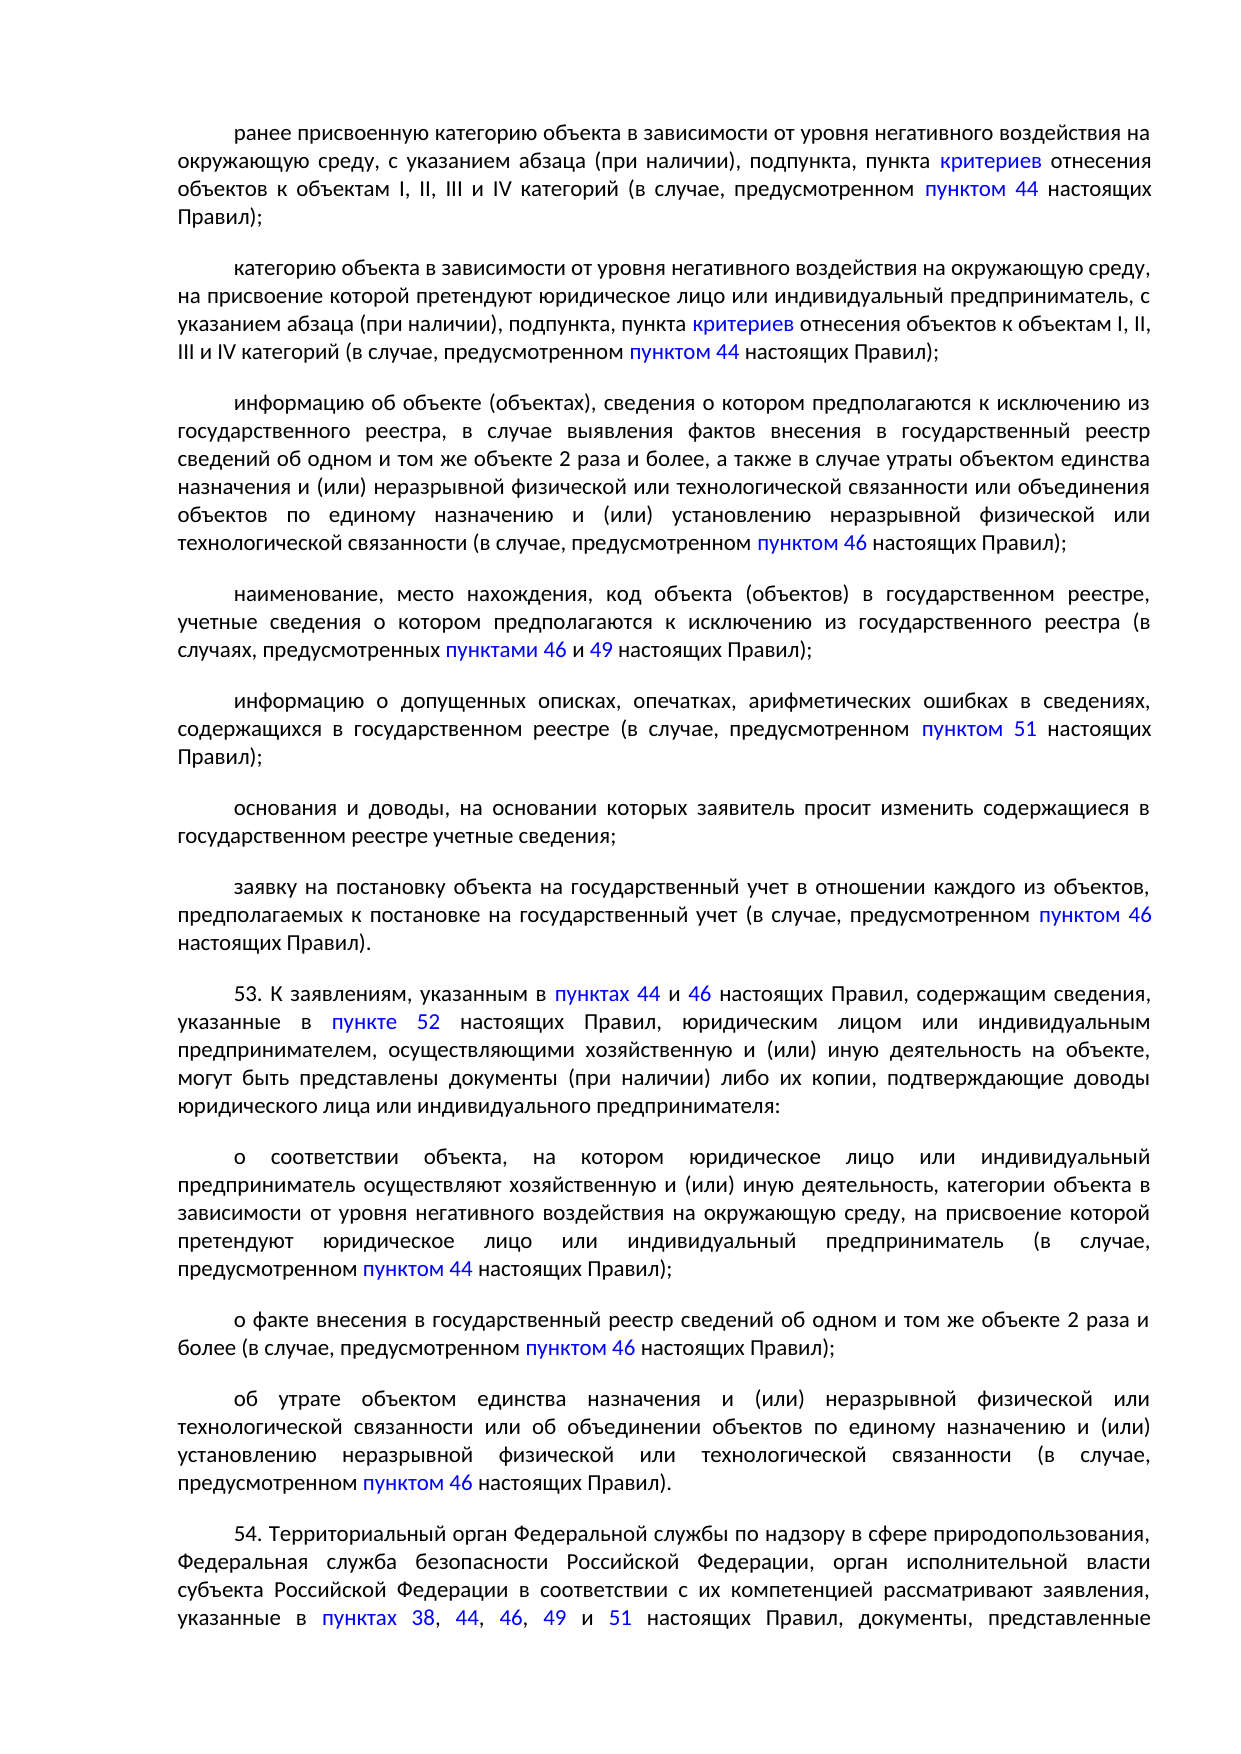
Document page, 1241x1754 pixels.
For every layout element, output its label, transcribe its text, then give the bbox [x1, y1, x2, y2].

text заявку на постановку объекта на государственный учет в отношении каждого из объектов, предполагаемых к постановке на государственный учет (в случае, предусмотренном пунктом 46 настоящих Правил). [177, 872, 1152, 956]
text 53. К заявлениям, указанным в пунктах 44 и 46 настоящих Правил, содержащим сведения, указанные в пункте 52 настоящих Правил, юридическим лицом или индивидуальным предпринимателем, осуществляющими хозяйственную и (или) иную деятельность на объекте, могут быть представлены документы (при наличии) либо их копии, подтверждающие доводы юридического лица или индивидуального предпринимателя: [177, 979, 1152, 1119]
text наименование, место нахождения, код объекта (объектов) в государственном реестре, учетные сведения о котором предполагаются к исключению из государственного реестра (в случаях, предусмотренных пунктами 46 и 49 настоящих Правил); [177, 579, 1152, 663]
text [177, 1519, 1152, 1631]
text категорию объекта в зависимости от уровня негативного воздействия на окружающую среду, на присвоение которой претендуют юридическое лицо или индивидуальный предприниматель, с указанием абзаца (при наличии), подпункта, пункта критериев отнесения объектов к объектам I, II, III и IV категорий (в случае, предусмотренном пунктом 44 настоящих Правил); [177, 253, 1152, 365]
text основания и доводы, на основании которых заявитель просит изменить содержащиеся в государственном реестре учетные сведения; [177, 793, 1152, 849]
text о соответствии объекта, на котором юридическое лицо или индивидуальный предприниматель осуществляют хозяйственную и (или) иную деятельность, категории объекта в зависимости от уровня негативного воздействия на окружающую среду, на присвоение которой претендуют юридическое лицо или индивидуальный предприниматель (в случае, предусмотренном пунктом 44 настоящих Правил); [177, 1142, 1152, 1282]
text о факте внесения в государственный реестр сведений об одном и том же объекте 2 раза и более (в случае, предусмотренном пунктом 46 настоящих Правил); [177, 1305, 1152, 1361]
text об утрате объектом единства назначения и (или) неразрывной физической или технологической связанности или об объединении объектов по единому назначению и (или) установлению неразрывной физической или технологической связанности (в случае, предусмотренном пунктом 46 настоящих Правил). [177, 1384, 1152, 1496]
text информацию о допущенных описках, опечатках, арифметических ошибках в сведениях, содержащихся в государственном реестре (в случае, предусмотренном пунктом 51 настоящих Правил); [177, 686, 1152, 770]
text информацию об объекте (объектах), сведения о котором предполагаются к исключению из государственного реестра, в случае выявления фактов внесения в государственный реестр сведений об одном и том же объекте 2 раза и более, а также в случае утраты объектом единства назначения и (или) неразрывной физической или технологической связанности или объединения объектов по единому назначению и (или) установлению неразрывной физической или технологической связанности (в случае, предусмотренном пунктом 46 настоящих Правил); [177, 388, 1152, 556]
text ранее присвоенную категорию объекта в зависимости от уровня негативного воздействия на окружающую среду, с указанием абзаца (при наличии), подпункта, пункта критериев отнесения объектов к объектам I, II, III и IV категорий (в случае, предусмотренном пунктом 44 настоящих Правил); [177, 118, 1152, 230]
